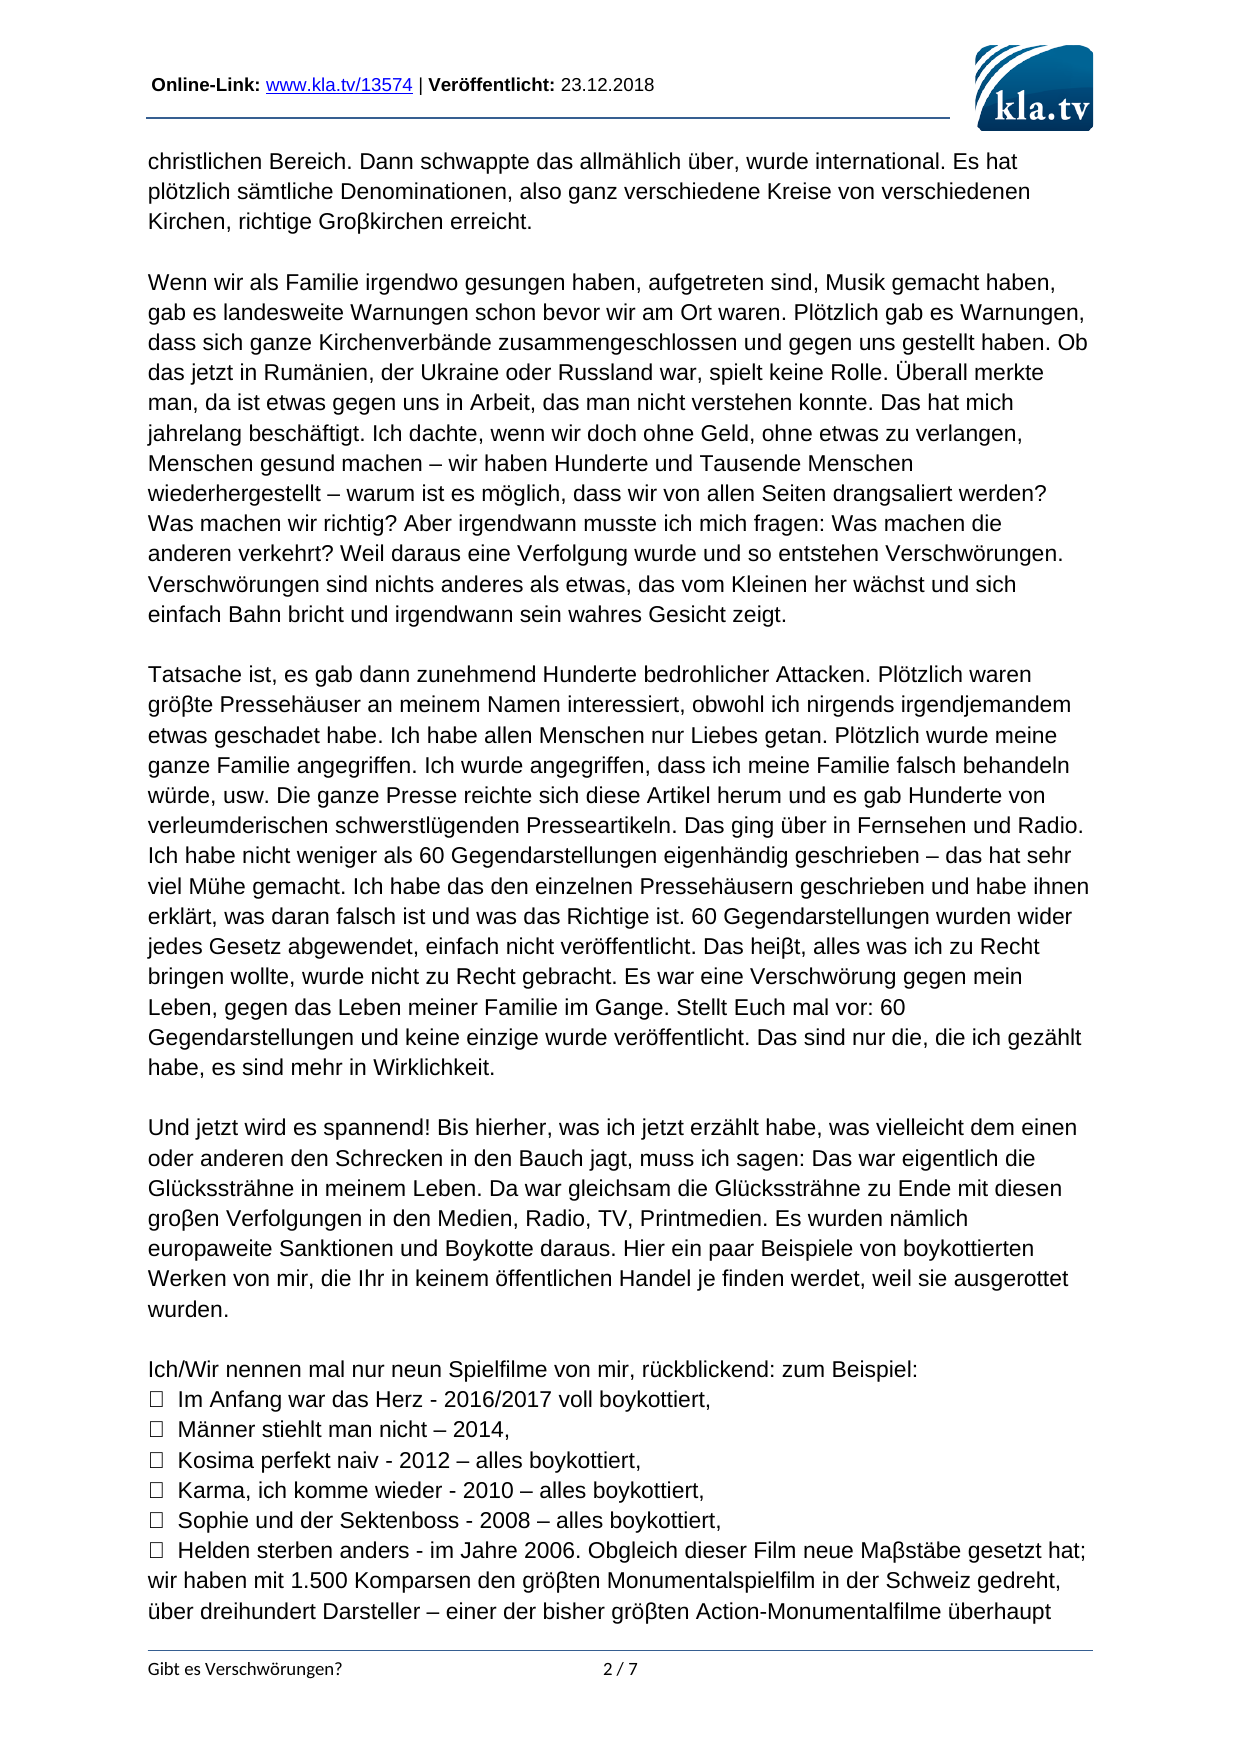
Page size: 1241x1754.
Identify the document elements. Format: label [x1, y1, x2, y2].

text [148, 148, 1093, 1624]
